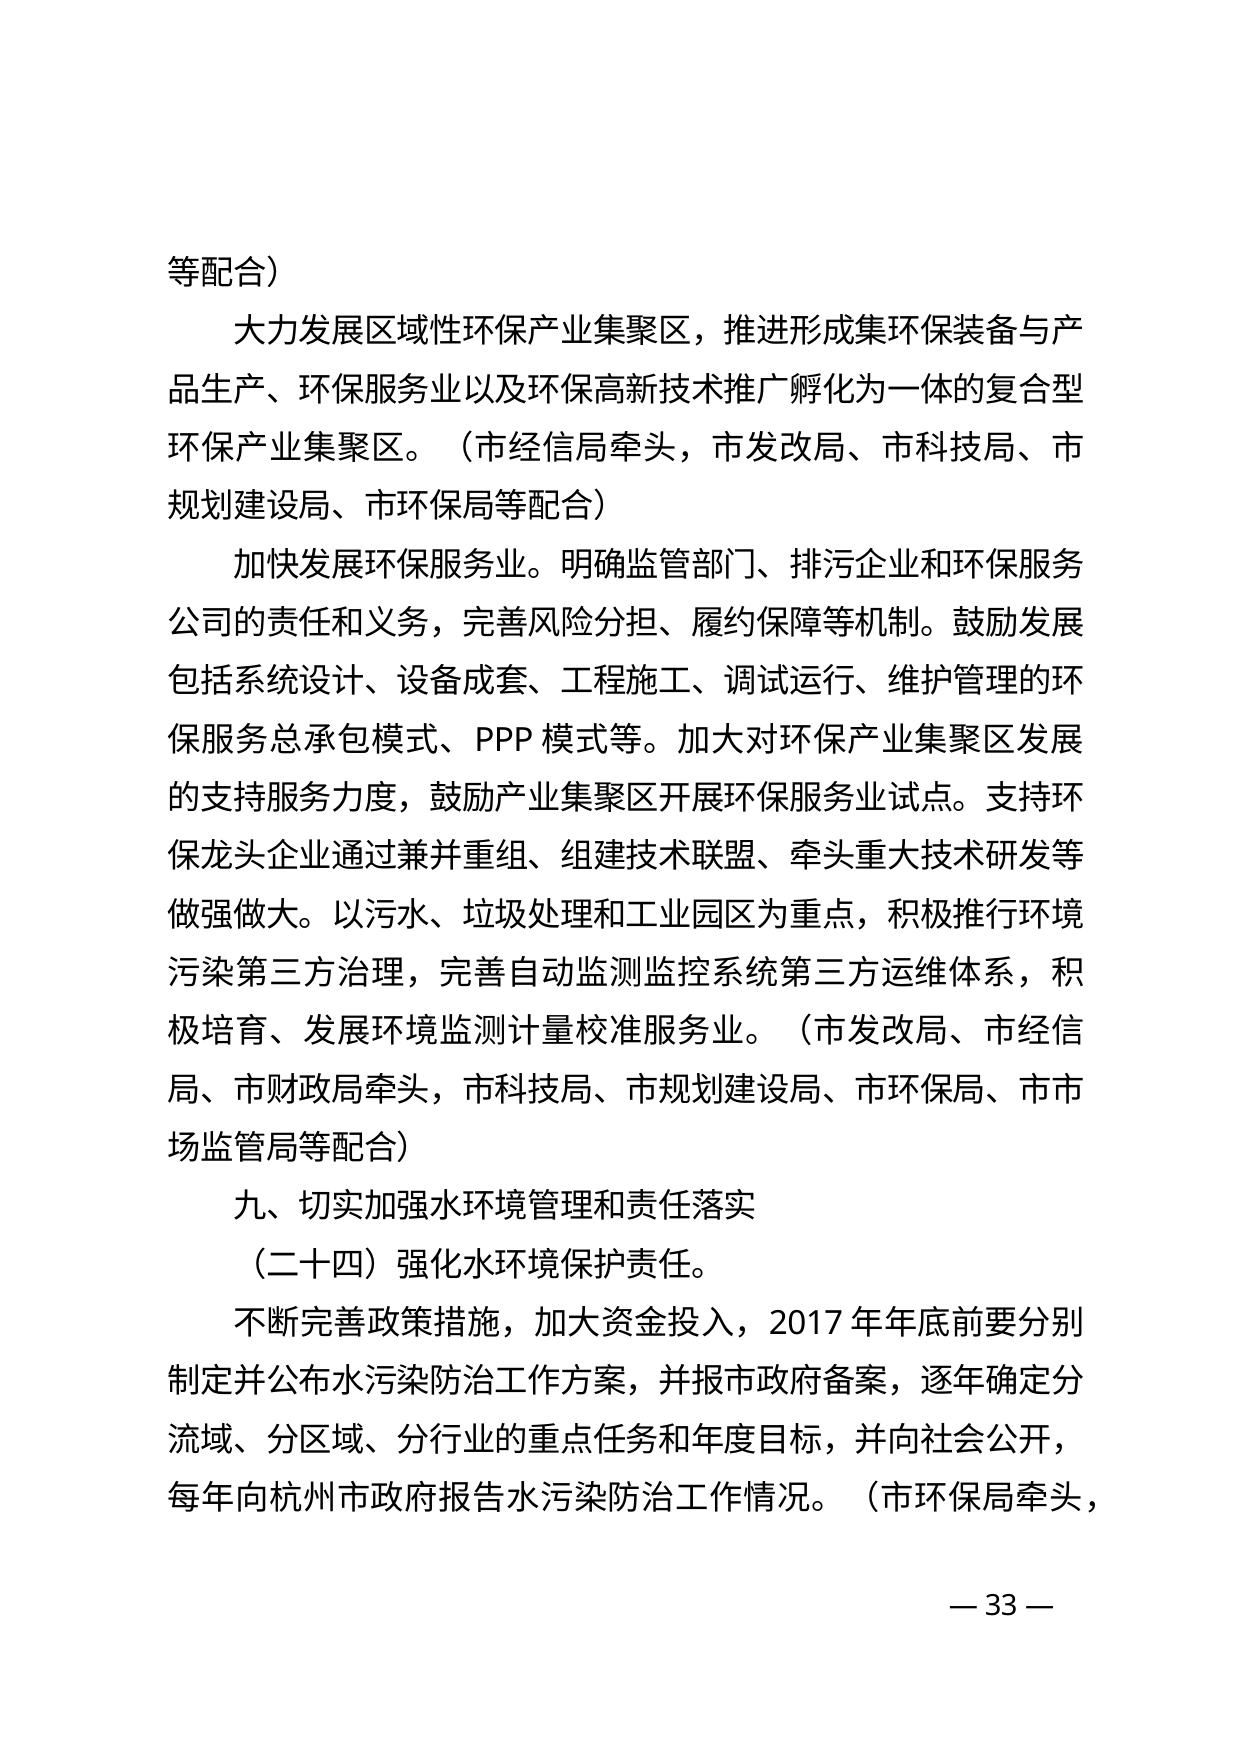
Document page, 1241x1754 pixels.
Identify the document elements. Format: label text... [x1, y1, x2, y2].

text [168, 238, 1084, 296]
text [168, 1288, 1084, 1521]
text 大力发展区域性环保产业集聚区，推进形成集环保装备与产品生产、环保服务业以及环保高新技术推广孵化为一体的复合型环保产业集聚区。（市经信局牵头，市发改局、市科技局、市规划建设局、市环保局等配合） [168, 296, 1084, 529]
text 加快发展环保服务业。明确监管部门、排污企业和环保服务公司的责任和义务，完善风险分担、履约保障等机制。鼓励发展包括系统设计、设备成套、工程施工、调试运行、维护管理的环保服务总承包模式、PPP模式等。加大对环保产业集聚区发展的支持服务力度，鼓励产业集聚区开展环保服务业试点。支持环保龙头企业通过兼并重组、组建技术联盟、牵头重大技术研发等做强做大。以污水、垃圾处理和工业园区为重点，积极推行环境污染第三方治理，完善自动监测监控系统第三方运维体系，积极培育、发展环境监测计量校准服务业。（市发改局、市经信局、市财政局牵头，市科技局、市规划建设局、市环保局、市市场监管局等配合） [168, 529, 1084, 1171]
text （二十四）强化水环境保护责任。 [168, 1229, 1084, 1288]
text 九、切实加强水环境管理和责任落实 [168, 1171, 1084, 1229]
